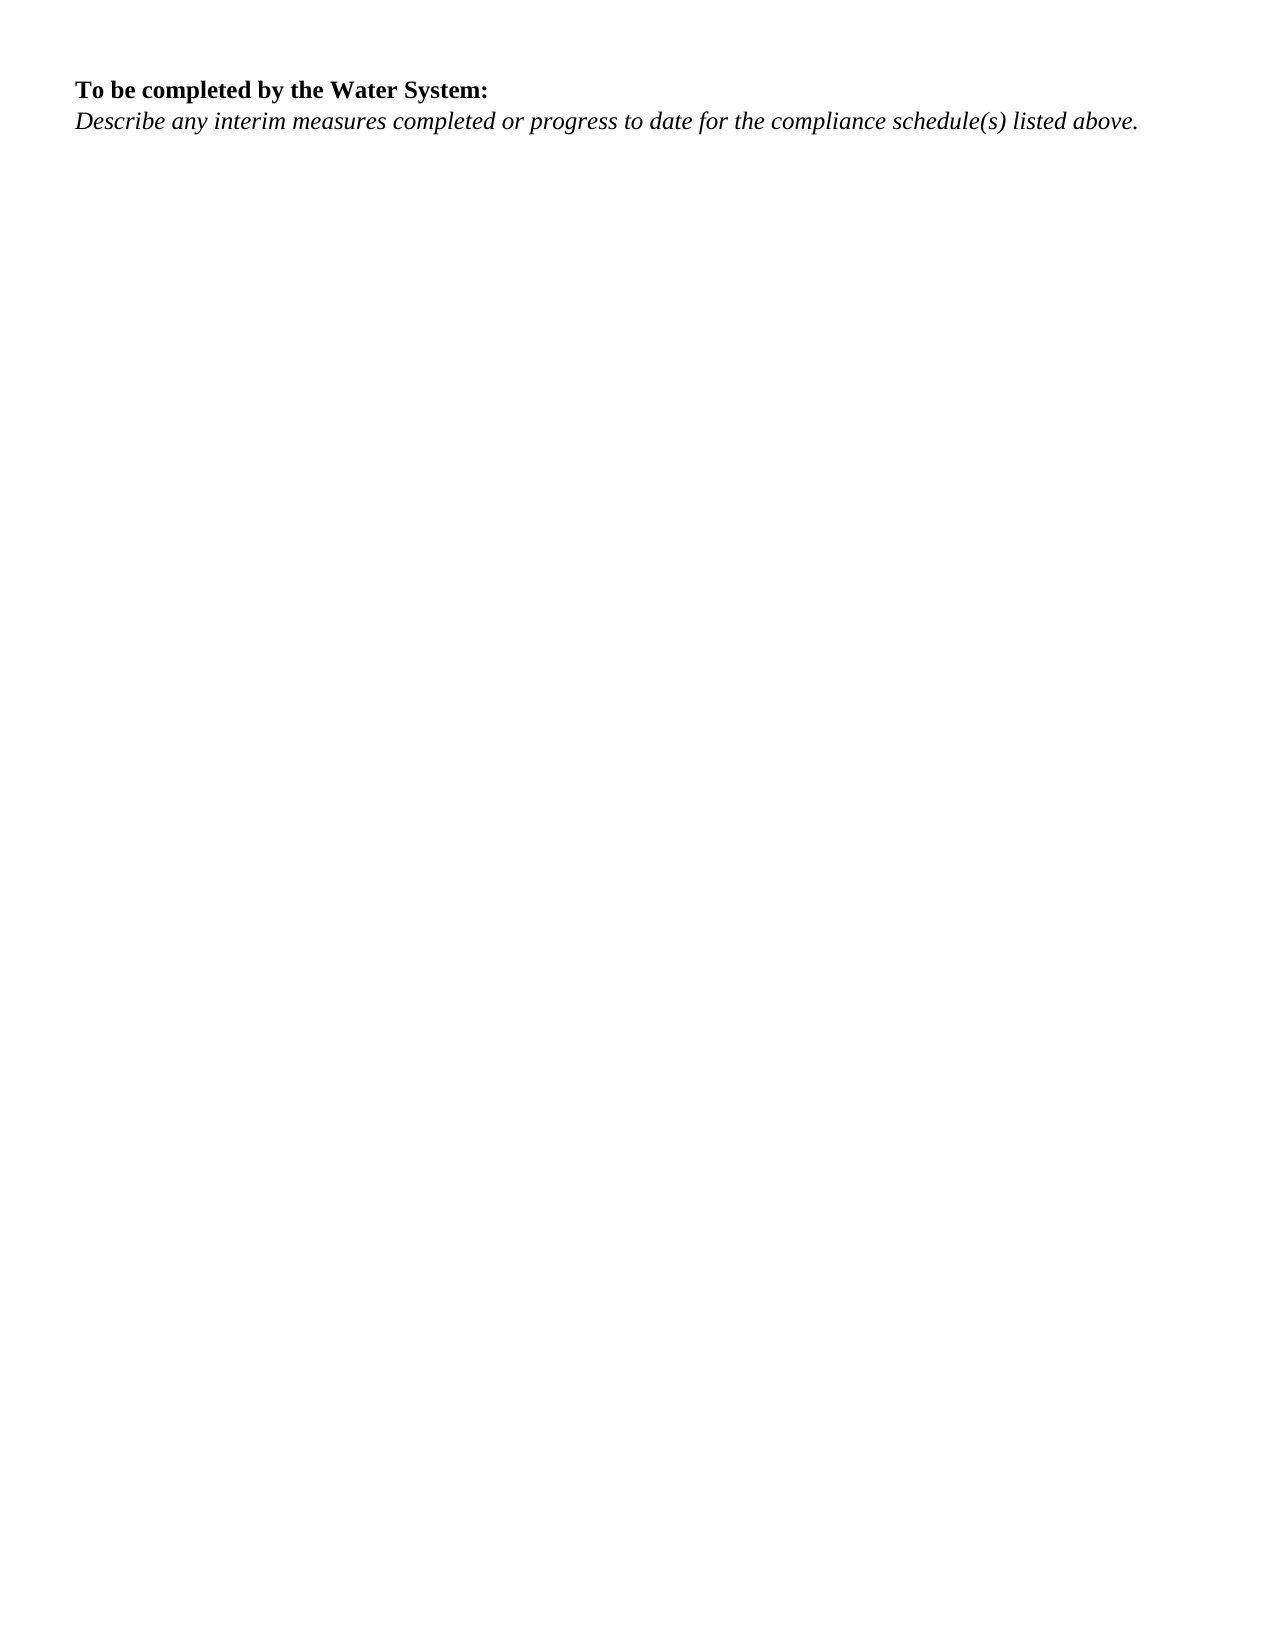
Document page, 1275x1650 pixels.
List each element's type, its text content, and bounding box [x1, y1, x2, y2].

text To be completed by the Water System: Describe any interim measures completed or progress to date for the compliance schedule(s) listed above. [75, 75, 1200, 135]
